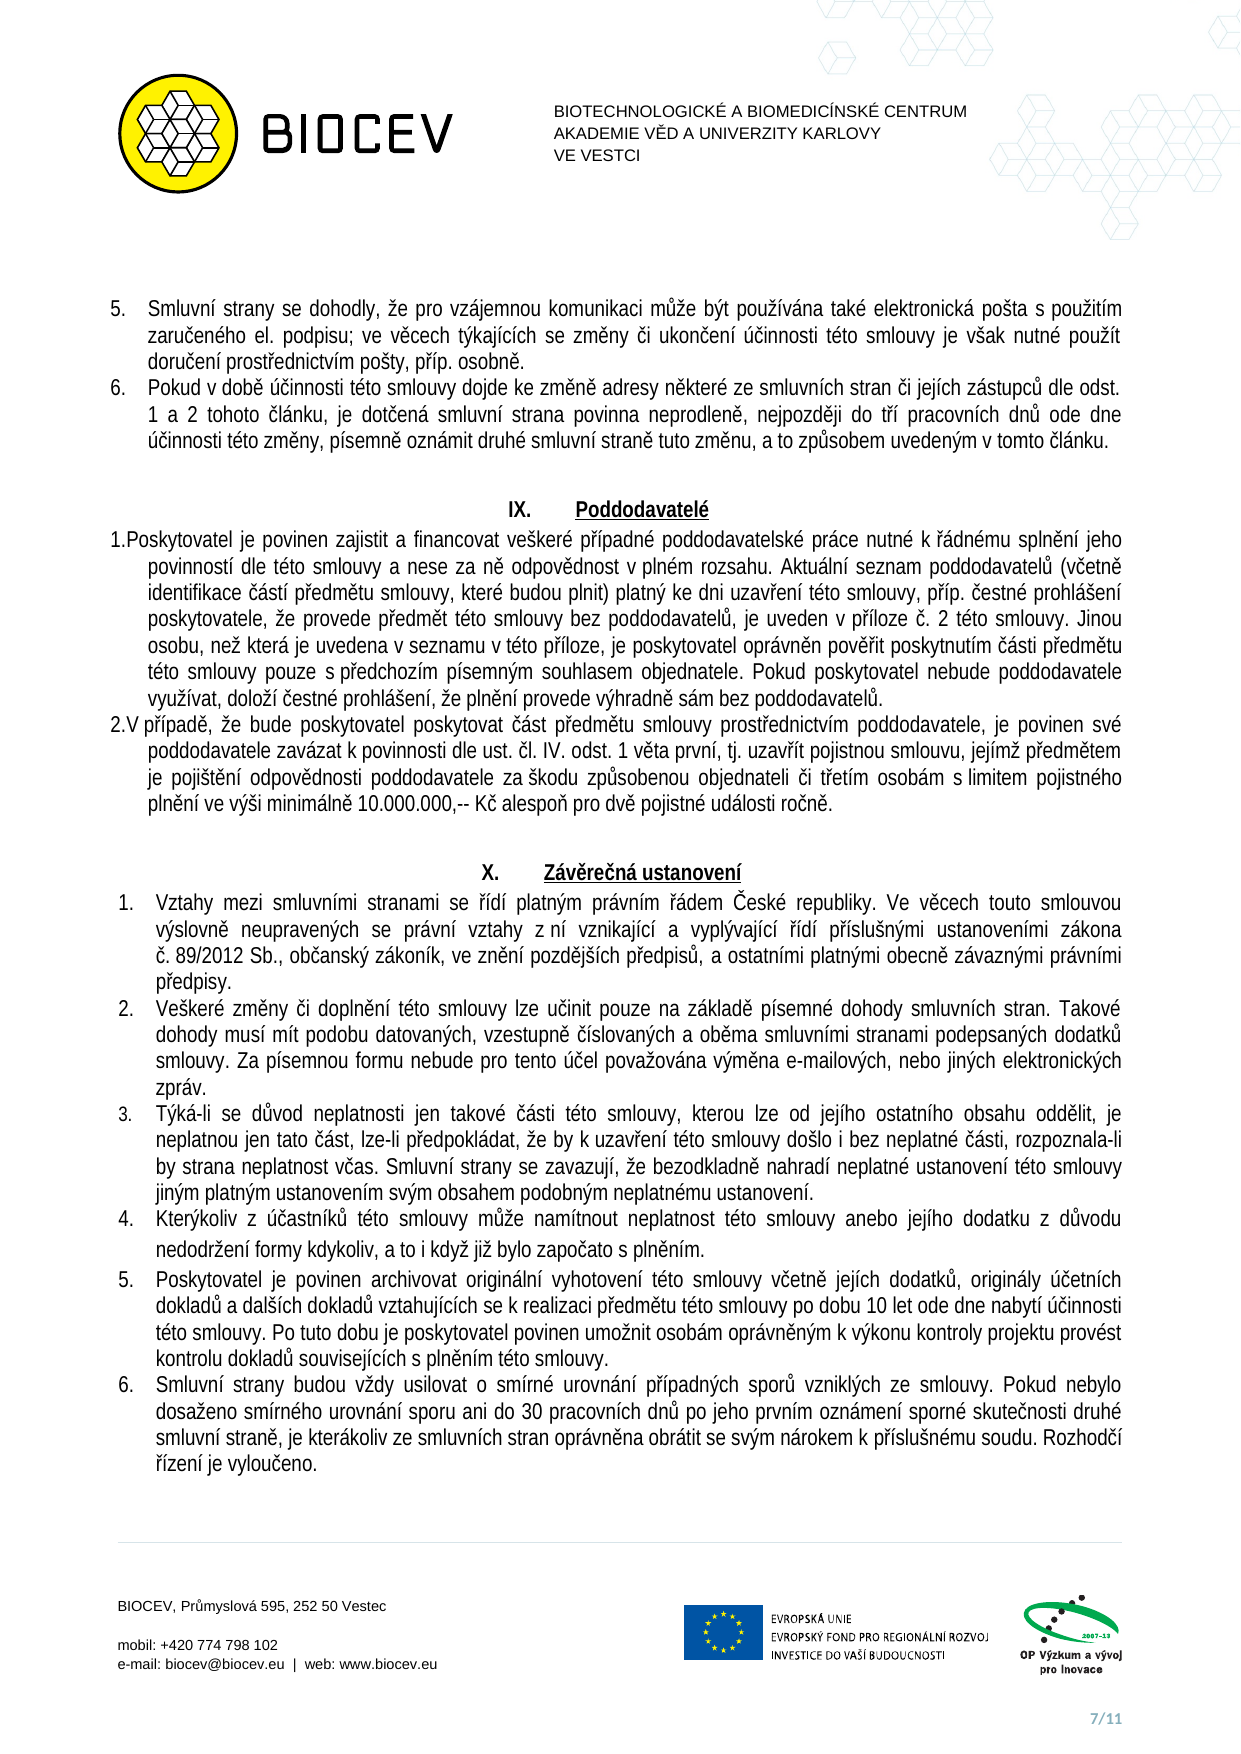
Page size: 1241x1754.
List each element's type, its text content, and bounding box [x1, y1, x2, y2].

list Veškeré změny či doplnění této smlouvy lze učinit pouze na základě písemné dohody smluvních stran. Takové dohody musí mít podobu datovaných, vzestupně číslovaných a oběma smluvními stranami podepsaných dodatků smlouvy. Za písemnou formu nebude pro tento účel považována výměna e-mailových, nebo jiných elektronických zpráv. [118, 994, 1122, 1100]
list Kterýkoliv z účastníků této smlouvy může namítnout neplatnost této smlouvy anebo jejího dodatku z důvodu nedodržení formy kdykoliv, a to i když již bylo započato s plněním. [118, 1205, 1122, 1262]
list Poskytovatel je povinen zajistit a financovat veškeré případné poddodavatelské práce nutné k řádnému splnění jeho povinností dle této smlouvy a nese za ně odpovědnost v plném rozsahu. Aktuální seznam poddodavatelů (včetně identifikace částí předmětu smlouvy, které budou plnit) platný ke dni uzavření této smlouvy, příp. čestné prohlášení poskytovatele, že provede předmět této smlouvy bez poddodavatelů, je uveden v příloze č. 2 této smlouvy. Jinou osobu, než která je uvedena v seznamu v této příloze, je poskytovatel oprávněn pověřit poskytnutím části předmětu této smlouvy pouze s předchozím písemným souhlasem objednatele. Pokud poskytovatel nebude poddodavatele využívat, doloží čestné prohlášení, že plnění provede výhradně sám bez poddodavatelů. [110, 526, 1122, 711]
picture [816, 0, 1241, 240]
list Pokud v době účinnosti této smlouvy dojde ke změně adresy některé ze smluvních stran či jejích zástupců dle odst. 1 a 2 tohoto článku, je dotčená smluvní strana povinna neprodleně, nejpozději do tří pracovních dnů ode dne účinnosti této změny, písemně oznámit druhé smluvní straně tuto změnu, a to způsobem uvedeným v tomto článku. [110, 374, 1122, 453]
list Poddodavatelé [118, 496, 1122, 522]
list Závěrečná ustanovení [118, 859, 1122, 885]
list Poskytovatel je povinen archivovat originální vyhotovení této smlouvy včetně jejích dodatků, originály účetních dokladů a dalších dokladů vztahujících se k realizaci předmětu této smlouvy po dobu 10 let ode dne nabytí účinnosti této smlouvy. Po tuto dobu je poskytovatel povinen umožnit osobám oprávněným k výkonu kontroly projektu provést kontrolu dokladů souvisejících s plněním této smlouvy. [118, 1266, 1122, 1371]
list Smluvní strany se dohodly, že pro vzájemnou komunikaci může být používána také elektronická pošta s použitím zaručeného el. podpisu; ve věcech týkajících se změny či ukončení účinnosti této smlouvy je však nutné použít doručení prostřednictvím pošty, příp. osobně. [110, 295, 1122, 374]
list V případě, že bude poskytovatel poskytovat část předmětu smlouvy prostřednictvím poddodavatele, je povinen své poddodavatele zavázat k povinnosti dle ust. čl. IV. odst. 1 věta první, tj. uzavřít pojistnou smlouvu, jejímž předmětem je pojištění odpovědnosti poddodavatele za škodu způsobenou objednateli či třetím osobám s limitem pojistného plnění ve výši minimálně 10.000.000,-- Kč alespoň pro dvě pojistné události ročně. [110, 711, 1122, 816]
list Vztahy mezi smluvními stranami se řídí platným právním řádem České republiky. Ve věcech touto smlouvou výslovně neupravených se právní vztahy z ní vznikající a vyplývající řídí příslušnými ustanoveními zákona č. 89/2012 Sb., občanský zákoník, ve znění pozdějších předpisů, a ostatními platnými obecně závaznými právními předpisy. [118, 889, 1122, 994]
list Týká-li se důvod neplatnosti jen takové části této smlouvy, kterou lze od jejího ostatního obsahu oddělit, je neplatnou jen tato část, lze-li předpokládat, že by k uzavření této smlouvy došlo i bez neplatné části, rozpoznala-li by strana neplatnost včas. Smluvní strany se zavazují, že bezodkladně nahradí neplatné ustanovení této smlouvy jiným platným ustanovením svým obsahem podobným neplatnému ustanovení. [118, 1100, 1122, 1205]
list Smluvní strany budou vždy usilovat o smírné urovnání případných sporů vzniklých ze smlouvy. Pokud nebylo dosaženo smírného urovnání sporu ani do 30 pracovních dnů po jeho prvním oznámení sporné skutečnosti druhé smluvní straně, je kterákoliv ze smluvních stran oprávněna obrátit se svým nárokem k příslušnému soudu. Rozhodčí řízení je vyloučeno. [118, 1371, 1122, 1477]
